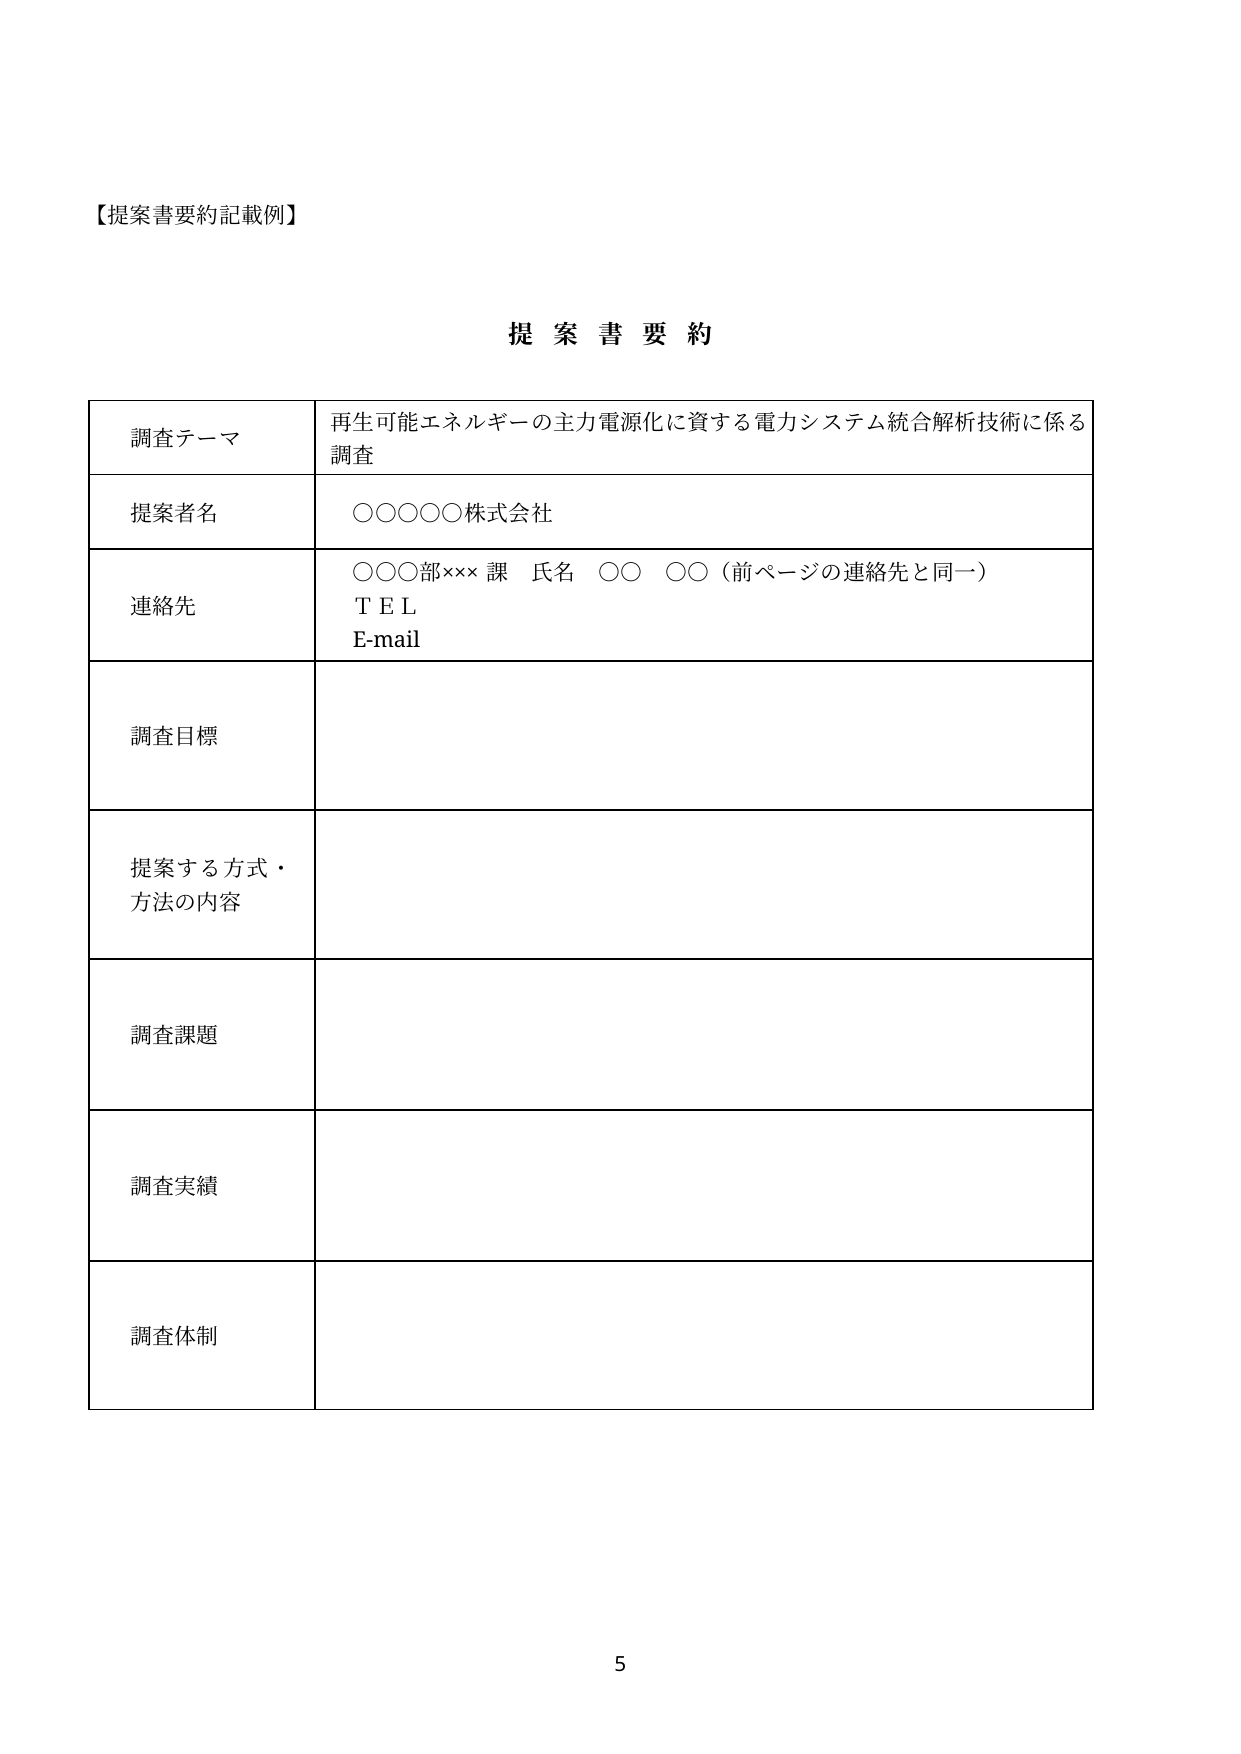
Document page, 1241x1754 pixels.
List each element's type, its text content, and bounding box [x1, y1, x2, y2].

table_cell [316, 662, 1092, 809]
table_cell [316, 1111, 1092, 1260]
table_header 再生可能エネルギーの主力電源化に資する電力システム統合解析技術に係る調査 [316, 401, 1092, 474]
table_cell ○○○部×××課 氏名 ○○ ○○（前ページの連絡先と同一） ＴＥＬ E-mail [316, 550, 1092, 660]
table_cell ○○○○○株式会社 [316, 475, 1092, 548]
table_cell [316, 811, 1092, 958]
table_cell [316, 1262, 1092, 1408]
table_cell 調査課題 [90, 960, 314, 1109]
table_cell 提案する方式・方法の内容 [90, 811, 314, 958]
text 【提案書要約記載例】 [85, 198, 1155, 231]
table_cell 調査目標 [90, 662, 314, 809]
table_cell 連絡先 [90, 550, 314, 660]
table_cell 調査実績 [90, 1111, 314, 1260]
table_header 調査テーマ [90, 401, 314, 474]
table_cell [316, 960, 1092, 1109]
text 提案書要約 [85, 299, 1155, 366]
table_cell 提案者名 [90, 475, 314, 548]
table_cell 調査体制 [90, 1262, 314, 1408]
